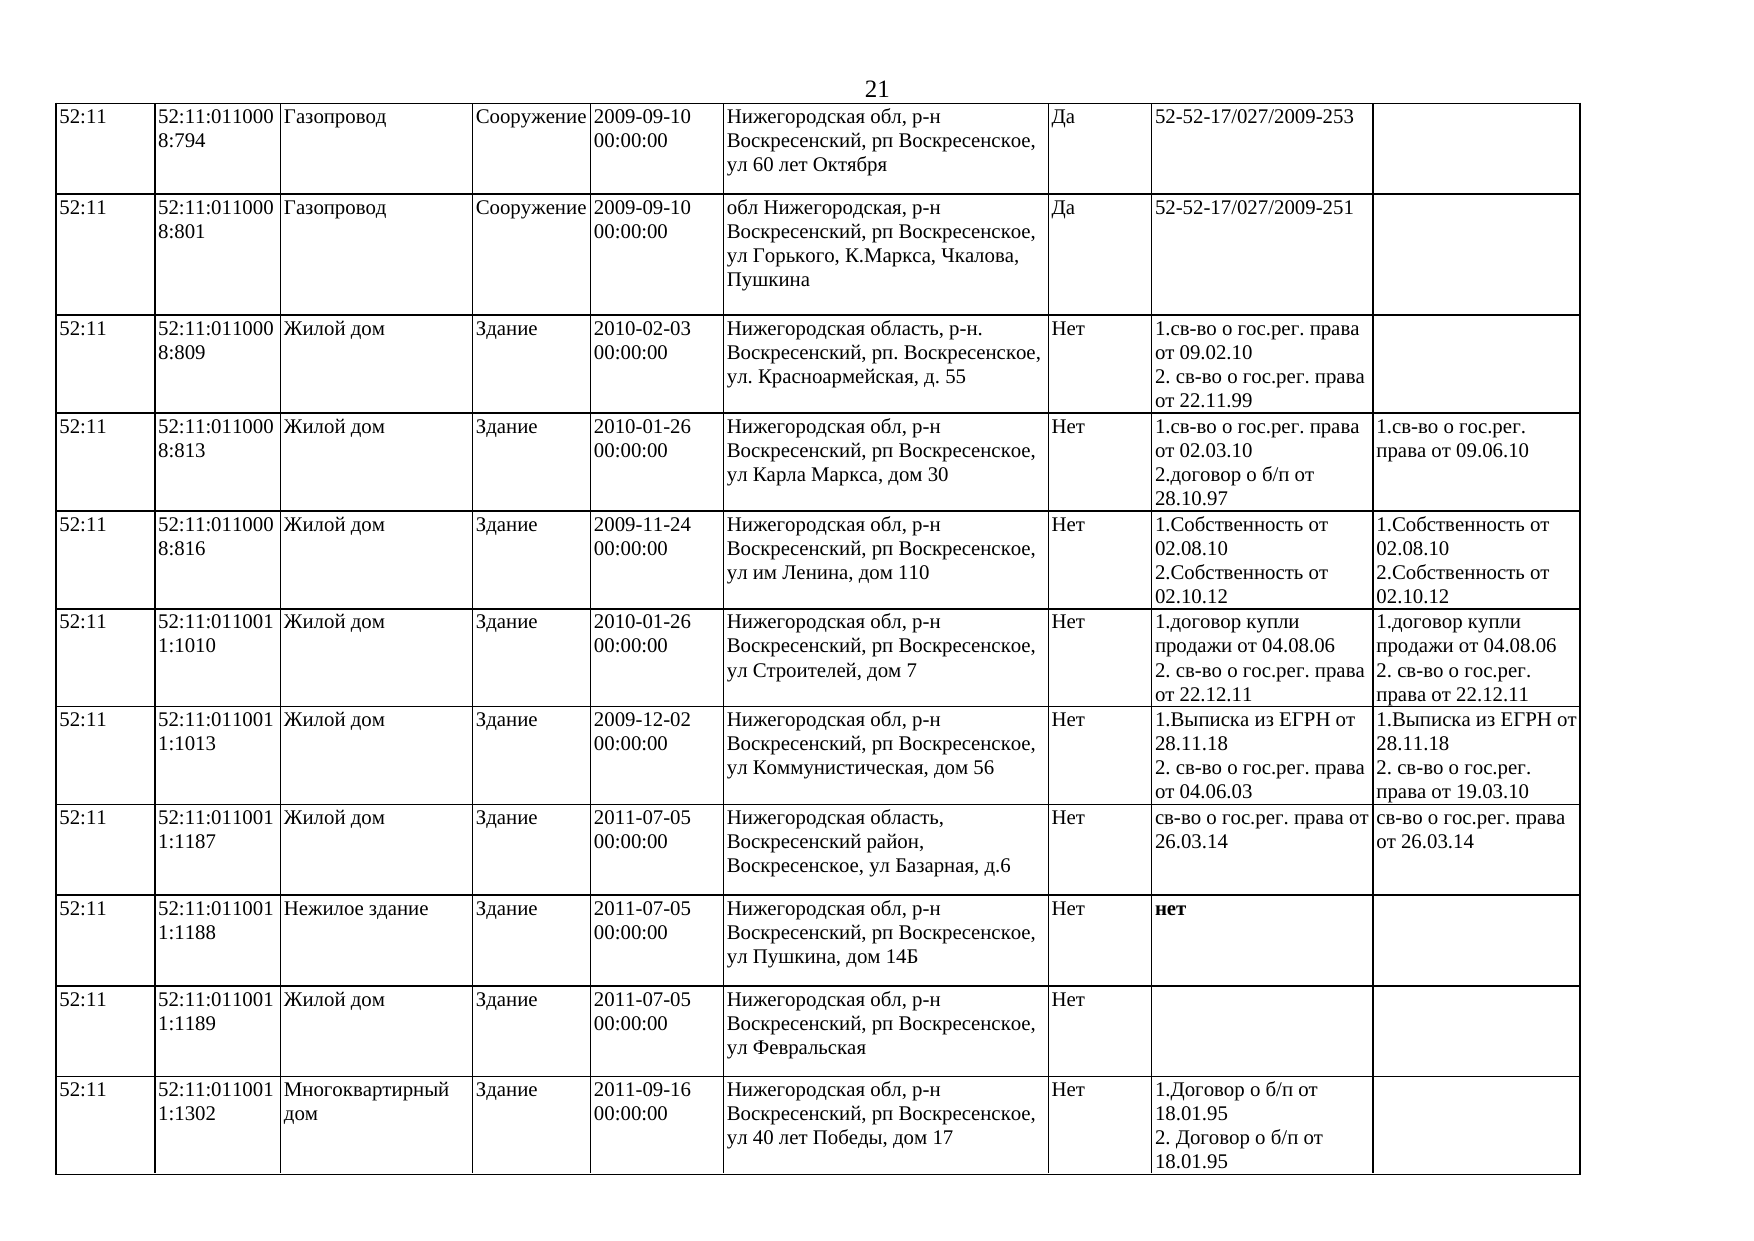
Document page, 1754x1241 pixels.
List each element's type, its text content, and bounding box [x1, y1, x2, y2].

table_cell 1.Собственность от 02.08.10 2.Собственность от 02.10.12 [1152, 512, 1372, 608]
table_cell Нет [1049, 512, 1151, 608]
table_cell Сооружение [473, 104, 590, 193]
table_cell Жилой дом [281, 512, 472, 608]
table_cell Нижегородская обл, р-н Воскресенский, рп Воскресенское, ул Карла Маркса, дом 30 [724, 414, 1048, 510]
table_cell Нет [1049, 805, 1151, 894]
table_cell 2011-07-05 00:00:00 [591, 987, 723, 1076]
table_cell 52:11:0110011:1187 [156, 805, 280, 894]
table_cell 52:11 [57, 987, 154, 1076]
table_cell Нижегородская обл, р-н Воскресенский, рп Воскресенское, ул 60 лет Октября [724, 104, 1048, 193]
table_cell обл Нижегородская, р-н Воскресенский, рп Воскресенское, ул Горького, К.Маркса, Чкалова, Пушкина [724, 195, 1048, 314]
table_cell Нет [1049, 1077, 1151, 1173]
table_cell [1374, 987, 1579, 1076]
table_cell Нижегородская обл, р-н Воскресенский, рп Воскресенское, ул Пушкина, дом 14Б [724, 896, 1048, 985]
table_cell Нет [1049, 414, 1151, 510]
table_cell [1374, 195, 1579, 314]
table_cell Да [1049, 104, 1151, 193]
table_cell 52:11 [57, 104, 154, 193]
table_cell Нет [1049, 707, 1151, 803]
table_cell 1.договор купли продажи от 04.08.06 2. св-во о гос.рег. права от 22.12.11 [1152, 610, 1372, 706]
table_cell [724, 1077, 1048, 1173]
table_cell 52:11:0110008:801 [156, 195, 280, 314]
table_cell Нежилое здание [281, 896, 472, 985]
table_cell 52:11:0110008:794 [156, 104, 280, 193]
table_cell Жилой дом [281, 805, 472, 894]
table_cell 52:11 [57, 896, 154, 985]
table_cell св-во о гос.рег. права от 26.03.14 [1374, 805, 1579, 894]
table_cell 52-52-17/027/2009-253 [1152, 104, 1372, 193]
table_cell 2009-09-10 00:00:00 [591, 104, 723, 193]
table_cell Да [1049, 195, 1151, 314]
table_cell 1.Выписка из ЕГРН от 28.11.18 2. св-во о гос.рег. права от 04.06.03 [1152, 707, 1372, 803]
table_cell 2009-09-10 00:00:00 [591, 195, 723, 314]
table_cell 52:11 [57, 610, 154, 706]
table_cell 2009-12-02 00:00:00 [591, 707, 723, 803]
table_cell 52:11 [57, 316, 154, 412]
table_cell Нет [1049, 896, 1151, 985]
table_cell [1374, 316, 1579, 412]
table_cell 52:11:0110008:813 [156, 414, 280, 510]
table_cell [1152, 987, 1372, 1076]
table_cell Нет [1049, 610, 1151, 706]
table_cell 1.св-во о гос.рег. права от 09.02.10 2. св-во о гос.рег. права от 22.11.99 [1152, 316, 1372, 412]
table_cell св-во о гос.рег. права от 26.03.14 [1152, 805, 1372, 894]
table_cell 52:11 [57, 1077, 154, 1173]
table_cell 1.Выписка из ЕГРН от 28.11.18 2. св-во о гос.рег. права от 19.03.10 [1374, 707, 1579, 803]
table_cell 2010-01-26 00:00:00 [591, 414, 723, 510]
table_cell Жилой дом [281, 707, 472, 803]
table_cell Газопровод [281, 104, 472, 193]
table_cell 52-52-17/027/2009-251 [1152, 195, 1372, 314]
table_cell 2010-02-03 00:00:00 [591, 316, 723, 412]
table_cell 52:11:0110008:816 [156, 512, 280, 608]
table_cell Жилой дом [281, 316, 472, 412]
table_cell 52:11:0110008:809 [156, 316, 280, 412]
table_cell Сооружение [473, 195, 590, 314]
table_cell [1374, 1077, 1579, 1173]
table_cell [1374, 896, 1579, 985]
table_cell Нижегородская область, р-н. Воскресенский, рп. Воскресенское, ул. Красноармейская, д. 55 [724, 316, 1048, 412]
table_cell Здание [473, 512, 590, 608]
table_cell 2009-11-24 00:00:00 [591, 512, 723, 608]
table_cell Нижегородская обл, р-н Воскресенский, рп Воскресенское, ул Февральская [724, 987, 1048, 1076]
table_cell Нет [1049, 316, 1151, 412]
table_cell Нет [1049, 987, 1151, 1076]
table_cell 52:11 [57, 707, 154, 803]
table_cell 52:11:0110011:1188 [156, 896, 280, 985]
table_cell 52:11 [57, 512, 154, 608]
table_cell 52:11 [57, 195, 154, 314]
table_cell Здание [473, 1077, 590, 1173]
table_cell 1.св-во о гос.рег. права от 09.06.10 [1374, 414, 1579, 510]
table_cell Здание [473, 987, 590, 1076]
table_cell 2011-09-16 00:00:00 [591, 1077, 723, 1173]
table_cell Здание [473, 316, 590, 412]
table_cell 2011-07-05 00:00:00 [591, 805, 723, 894]
table_cell 52:11:0110011:1013 [156, 707, 280, 803]
table_cell Жилой дом [281, 610, 472, 706]
table_cell Газопровод [281, 195, 472, 314]
table_cell 52:11:0110011:1302 [156, 1077, 280, 1173]
table_cell 52:11:0110011:1010 [156, 610, 280, 706]
table_cell 1.Собственность от 02.08.10 2.Собственность от 02.10.12 [1374, 512, 1579, 608]
table_cell Здание [473, 805, 590, 894]
table_cell Жилой дом [281, 987, 472, 1076]
table_cell Здание [473, 610, 590, 706]
table_cell 52:11:0110011:1189 [156, 987, 280, 1076]
table_cell 2011-07-05 00:00:00 [591, 896, 723, 985]
table_cell Здание [473, 707, 590, 803]
table_cell Здание [473, 414, 590, 510]
table_cell Нижегородская обл, р-н Воскресенский, рп Воскресенское, ул Строителей, дом 7 [724, 610, 1048, 706]
table_cell 1.договор купли продажи от 04.08.06 2. св-во о гос.рег. права от 22.12.11 [1374, 610, 1579, 706]
table_cell нет [1152, 896, 1372, 985]
table_cell 52:11 [57, 805, 154, 894]
table_cell [1374, 104, 1579, 193]
table_cell Здание [473, 896, 590, 985]
table_cell Жилой дом [281, 414, 472, 510]
table_cell Нижегородская область, Воскресенский район, Воскресенское, ул Базарная, д.6 [724, 805, 1048, 894]
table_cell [1152, 1077, 1372, 1173]
table_cell Нижегородская обл, р-н Воскресенский, рп Воскресенское, ул им Ленина, дом 110 [724, 512, 1048, 608]
table_cell 52:11 [57, 414, 154, 510]
table_cell 2010-01-26 00:00:00 [591, 610, 723, 706]
table_cell Многоквартирный дом [281, 1077, 472, 1173]
table_cell Нижегородская обл, р-н Воскресенский, рп Воскресенское, ул Коммунистическая, дом 56 [724, 707, 1048, 803]
table_cell 1.св-во о гос.рег. права от 02.03.10 2.договор о б/п от 28.10.97 [1152, 414, 1372, 510]
